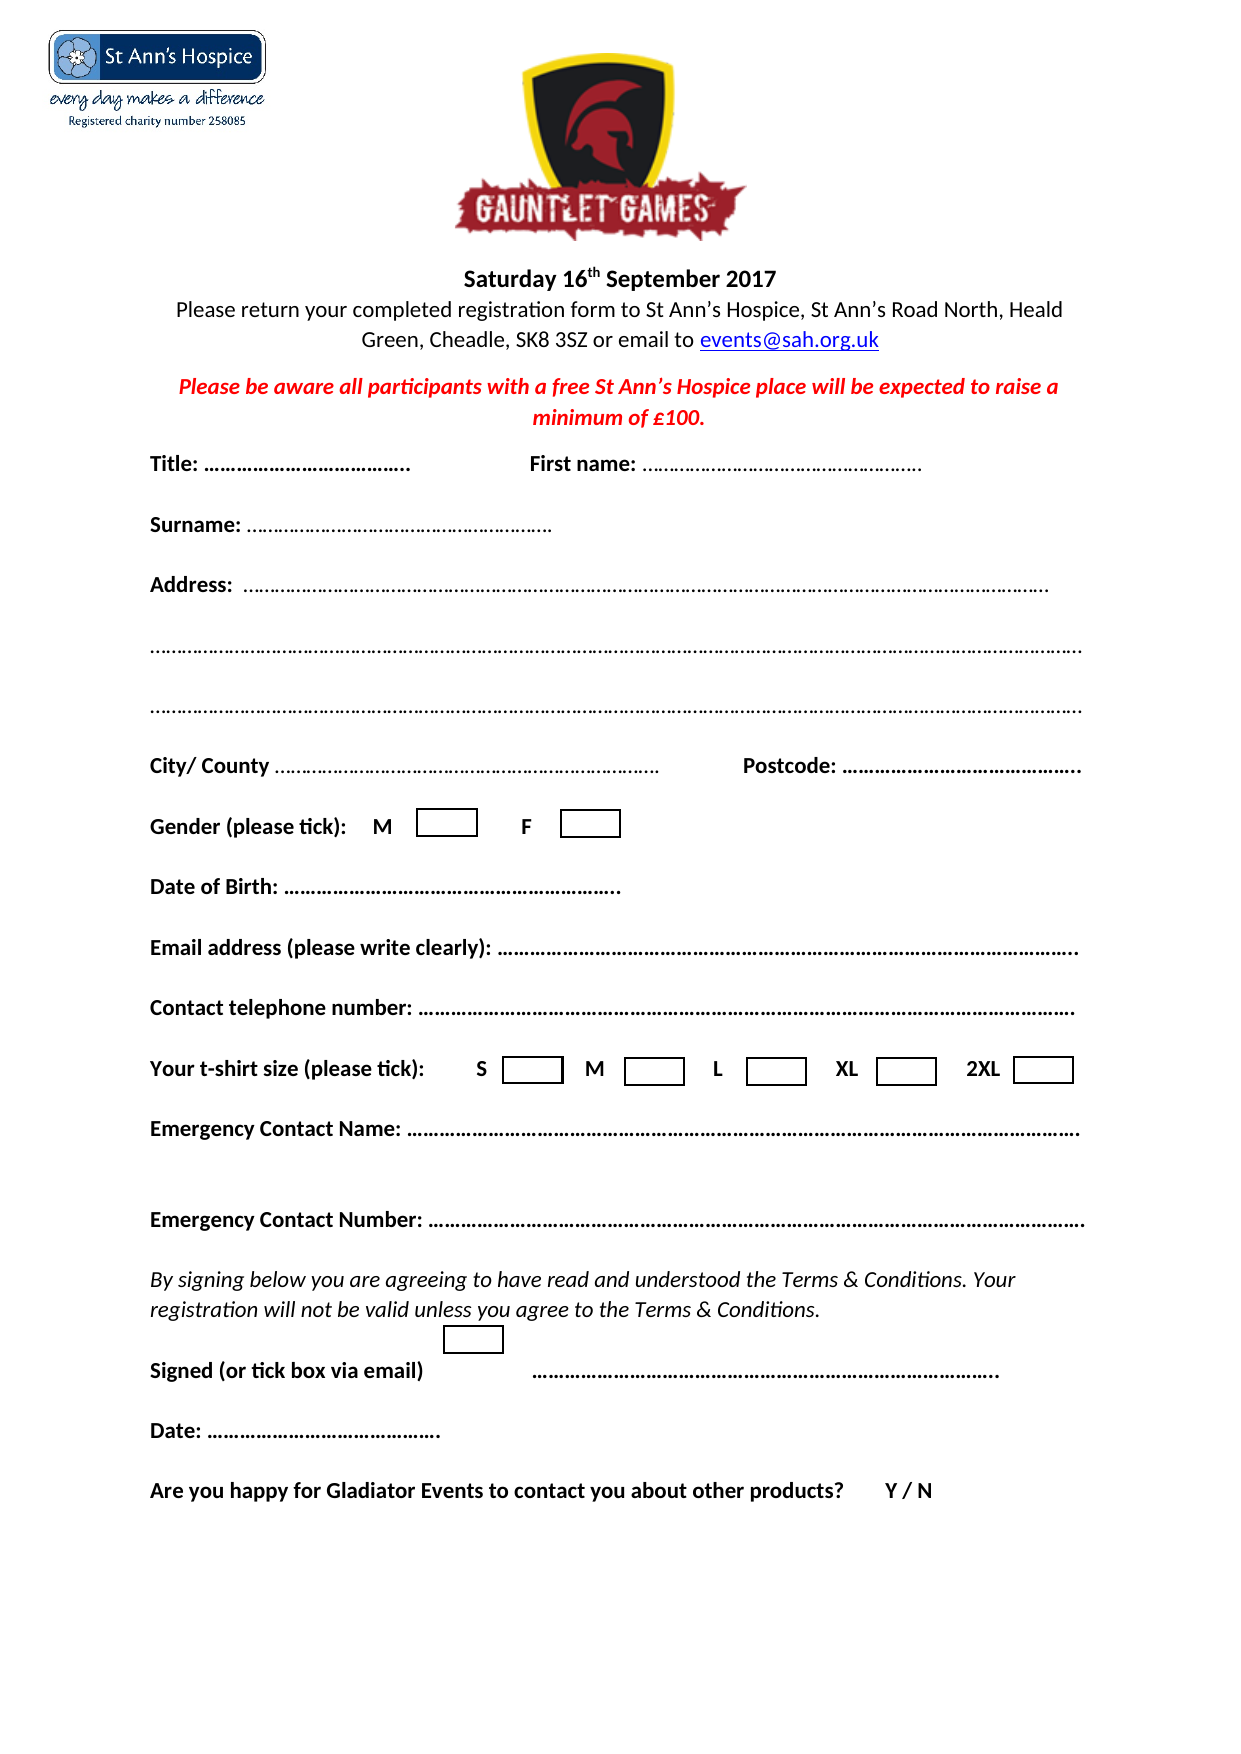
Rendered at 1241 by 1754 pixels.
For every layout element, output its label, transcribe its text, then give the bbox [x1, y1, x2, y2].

text Please be aware all participants with a free St Ann’s Hospice place will be expected to raise a minimum of £100. [150, 372, 1090, 431]
picture [454, 53, 747, 241]
text Title: ……………………………….. First name: …………………………………………….. Surname: …………………………………………………. Address: ……………………………………………………………………………………………………………………………………… …………………………………………………………………………………………………………………………………………………………… …………………………………………………………………………………………………………………………………………………………… City/ County ………………………………………………………………. Postcode: …………………………………….. Gender (please tick): M F Date of Birth: …………………………………………………….. Email address (please write clearly): …………………………………………………………………………………………….. Contact telephone number: …………………………………………………………………………………………………………. Your t-shirt size (please tick): S M L XL 2XL Emergency Contact Name: ……………………………………………………………………………………………………………. Emergency Contact Number: …………………………………………………………………………………………………………. By signing below you are agreeing to have read and understood the Terms & Conditions. Your registration will not be valid unless you agree to the Terms & Conditions. Signed (or tick box via email) ………………………………………………………………………….. Date: ……………………………………. Are you happy for Gladiator Events to contact you about other products? Y / N [150, 449, 1090, 1505]
picture [42, 23, 272, 134]
text Saturday 16th September 2017 Please return your completed registration form to St Ann’s Hospice, St Ann’s Road North, Heald Green, Cheadle, SK8 3SZ or email to events@sah.org.uk [150, 197, 1090, 354]
